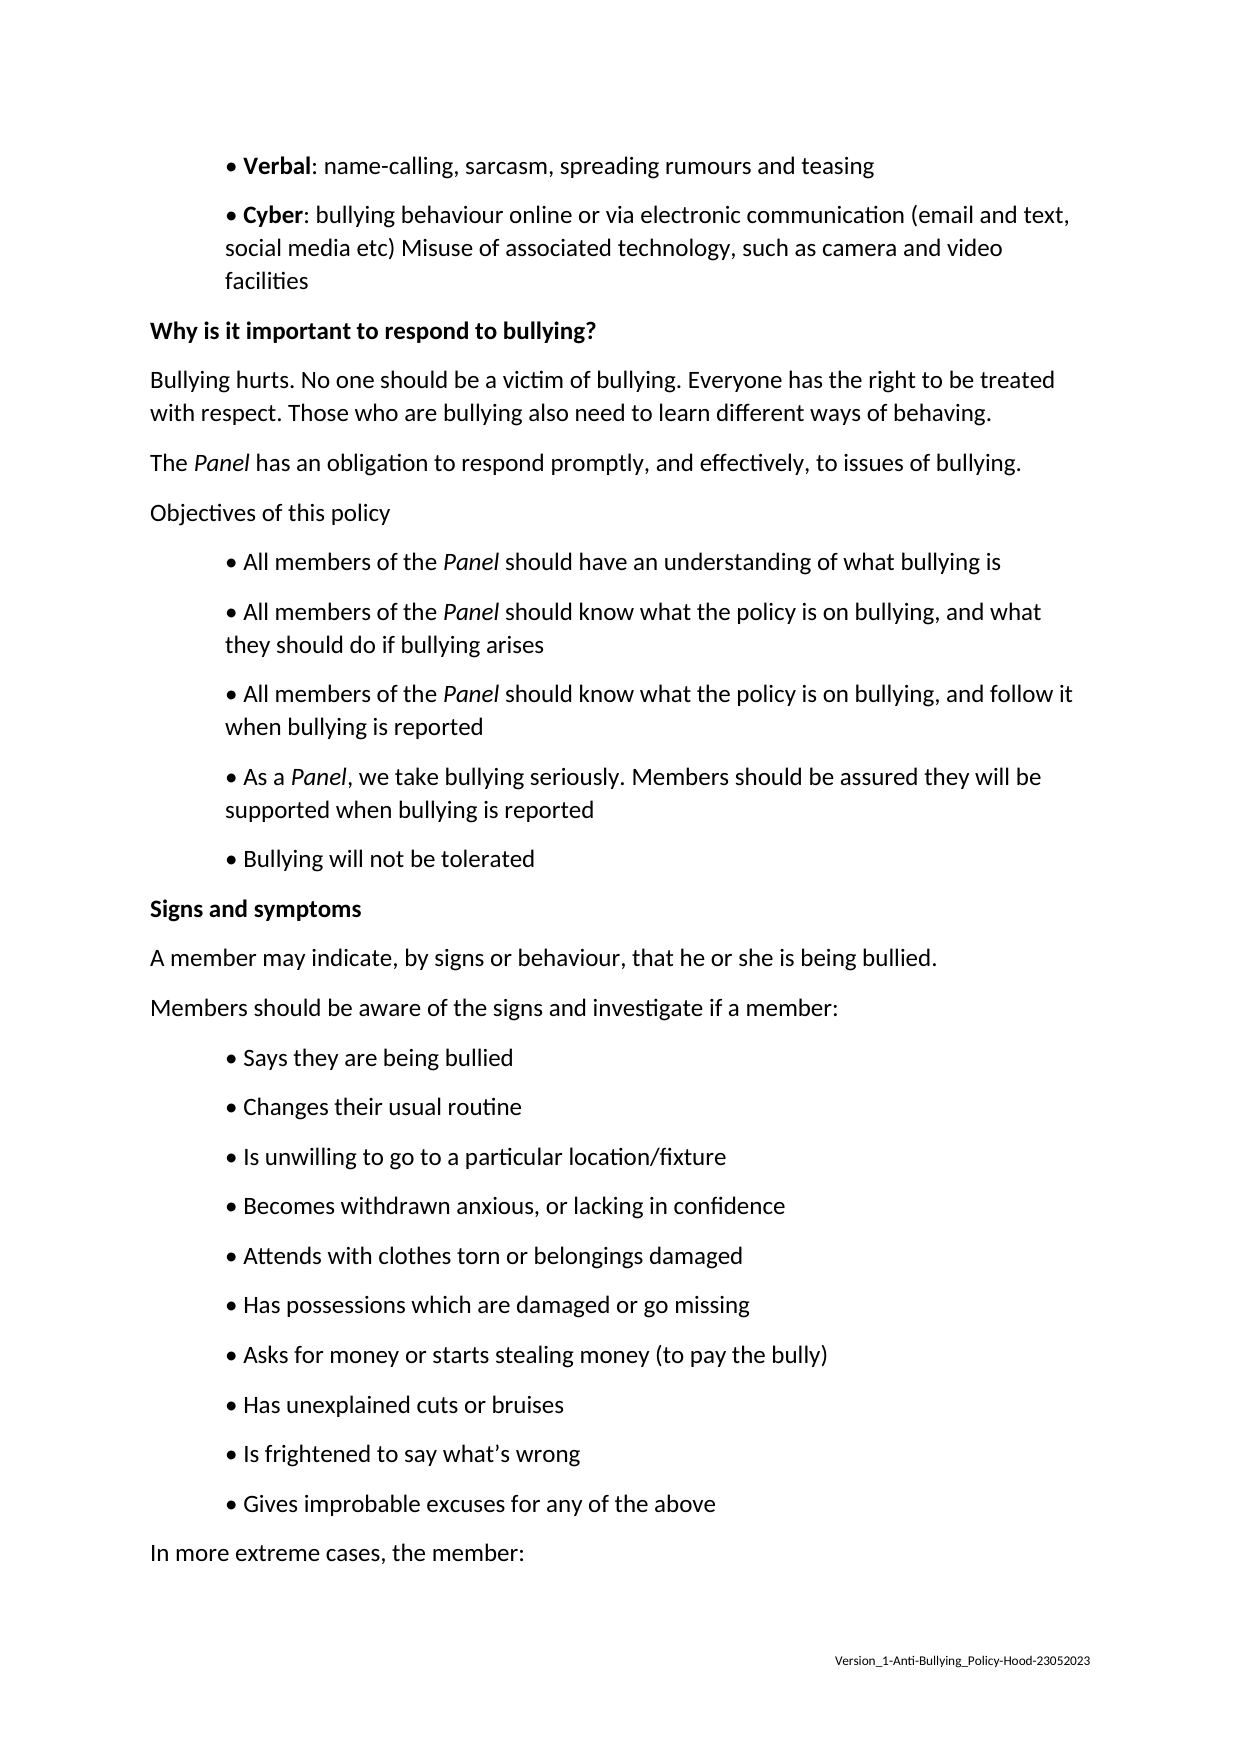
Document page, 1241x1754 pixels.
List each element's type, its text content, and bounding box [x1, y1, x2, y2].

text • Cyber: bullying behaviour online or via electronic communication (email and text, social media etc) Misuse of associated technology, such as camera and video facilities [225, 199, 1090, 296]
text • All members of the Panel should have an understanding of what bullying is [225, 546, 1090, 577]
text Why is it important to respond to bullying? [150, 315, 1090, 346]
text • Has possessions which are damaged or go missing [225, 1289, 1090, 1320]
text • All members of the Panel should know what the policy is on bullying, and what they should do if bullying arises [225, 596, 1090, 659]
text • Is frightened to say what’s wrong [225, 1438, 1090, 1469]
text • Is unwilling to go to a particular location/fixture [225, 1141, 1090, 1171]
text • Verbal: name-calling, sarcasm, spreading rumours and teasing [225, 150, 1090, 181]
text Objectives of this policy [150, 497, 1090, 527]
text • Gives improbable excuses for any of the above [225, 1488, 1090, 1518]
text A member may indicate, by signs or behaviour, that he or she is being bullied. [150, 942, 1090, 973]
text Signs and symptoms [150, 893, 1090, 923]
text • Changes their usual routine [225, 1091, 1090, 1122]
text • Has unexplained cuts or bruises [225, 1389, 1090, 1419]
text Members should be aware of the signs and investigate if a member: [150, 992, 1090, 1023]
text • Bullying will not be tolerated [225, 843, 1090, 874]
text • Asks for money or starts stealing money (to pay the bully) [225, 1339, 1090, 1370]
text • All members of the Panel should know what the policy is on bullying, and follow it when bullying is reported [225, 678, 1090, 742]
text • Attends with clothes torn or belongings damaged [225, 1240, 1090, 1271]
text Bullying hurts. No one should be a victim of bullying. Everyone has the right to be treated with respect. Those who are bullying also need to learn different ways of behaving. [150, 364, 1090, 428]
text • As a Panel, we take bullying seriously. Members should be assured they will be supported when bullying is reported [225, 761, 1090, 824]
text • Says they are being bullied [225, 1042, 1090, 1072]
text The Panel has an obligation to respond promptly, and effectively, to issues of bullying. [150, 447, 1090, 478]
text In more extreme cases, the member: [150, 1537, 1090, 1568]
text • Becomes withdrawn anxious, or lacking in confidence [225, 1190, 1090, 1221]
